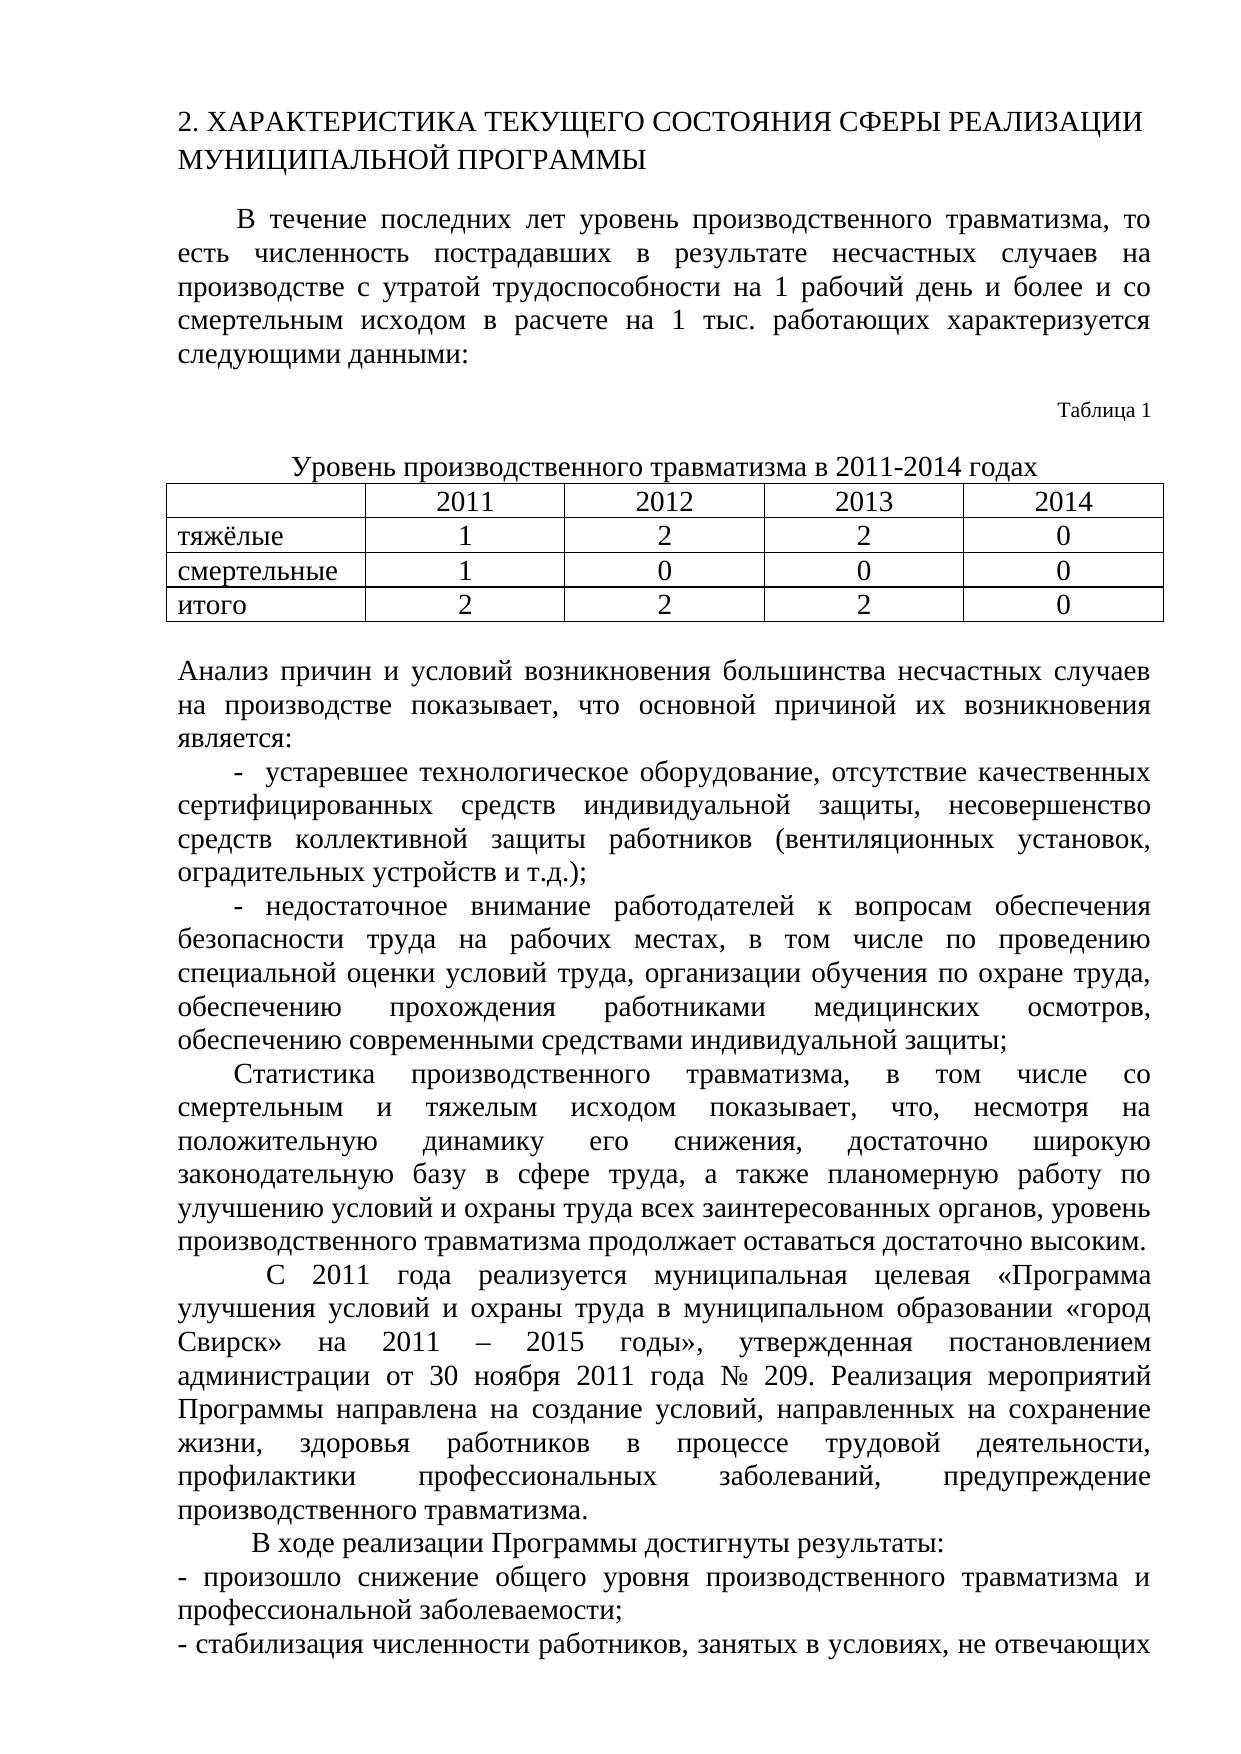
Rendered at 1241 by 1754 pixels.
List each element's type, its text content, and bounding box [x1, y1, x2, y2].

table_cell 0 [565, 553, 764, 586]
text - произошло снижение общего уровня производственного травматизма и профессиональной заболеваемости; [177, 1559, 1152, 1626]
text С 2011 года реализуется муниципальная целевая «Программа улучшения условий и охраны труда в муниципальном образовании «город Свирск» на 2011 – 2015 годы», утвержденная постановлением администрации от 30 ноября 2011 года № 209. Реализация мероприятий Программы направлена на создание условий, направленных на сохранение жизни, здоровья работников в процессе трудовой деятельности, профилактики профессиональных заболеваний, предупреждение производственного травматизма. [177, 1257, 1152, 1525]
text В течение последних лет уровень производственного травматизма, то есть численность пострадавших в результате несчастных случаев на производстве с утратой трудоспособности на 1 рабочий день и более и со смертельным исходом в расчете на 1 тыс. работающих характеризуется следующими данными: [177, 202, 1152, 369]
table_cell 0 [964, 588, 1163, 621]
text 2. ХАРАКТЕРИСТИКА ТЕКУЩЕГО СОСТОЯНИЯ СФЕРЫ РЕАЛИЗАЦИИ МУНИЦИПАЛЬНОЙ ПРОГРАММЫ [177, 104, 1152, 176]
table_cell 2 [565, 588, 764, 621]
table_header 2013 [765, 484, 963, 517]
text Статистика производственного травматизма, в том числе со смертельным и тяжелым исходом показывает, что, несмотря на положительную динамику его снижения, достаточно широкую законодательную базу в сфере труда, а также планомерную работу по улучшению условий и охраны труда всех заинтересованных органов, уровень производственного травматизма продолжает оставаться достаточно высоким. [177, 1056, 1152, 1257]
table_cell 0 [964, 518, 1163, 552]
text Анализ причин и условий возникновения большинства несчастных случаев на производстве показывает, что основной причиной их возникновения является: [177, 622, 1152, 754]
table_cell 2 [765, 588, 963, 621]
table_cell итого [167, 588, 365, 621]
table_cell 2 [765, 518, 963, 552]
table_cell 1 [366, 518, 564, 552]
text Таблица 1 [177, 396, 1152, 422]
text - устаревшее технологическое оборудование, отсутствие качественных сертифицированных средств индивидуальной защиты, несовершенство средств коллективной защиты работников (вентиляционных установок, оградительных устройств и т.д.); [177, 754, 1152, 888]
table_header 2012 [565, 484, 764, 517]
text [177, 1626, 1152, 1659]
table_cell смертельные [167, 553, 365, 586]
text В ходе реализации Программы достигнуты результаты: [177, 1525, 1152, 1559]
table_header [167, 484, 365, 517]
table_cell 2 [366, 588, 564, 621]
table_cell 0 [765, 553, 963, 586]
table_cell 2 [565, 518, 764, 552]
table_cell 0 [964, 553, 1163, 586]
table_cell 1 [366, 553, 564, 586]
table_header 2011 [366, 484, 564, 517]
text - недостаточное внимание работодателей к вопросам обеспечения безопасности труда на рабочих местах, в том числе по проведению специальной оценки условий труда, организации обучения по охране труда, обеспечению прохождения работниками медицинских осмотров, обеспечению современными средствами индивидуальной защиты; [177, 888, 1152, 1056]
table_header 2014 [964, 484, 1163, 517]
text Уровень производственного травматизма в 2011-2014 годах [177, 449, 1152, 483]
table_cell тяжёлые [167, 518, 365, 552]
